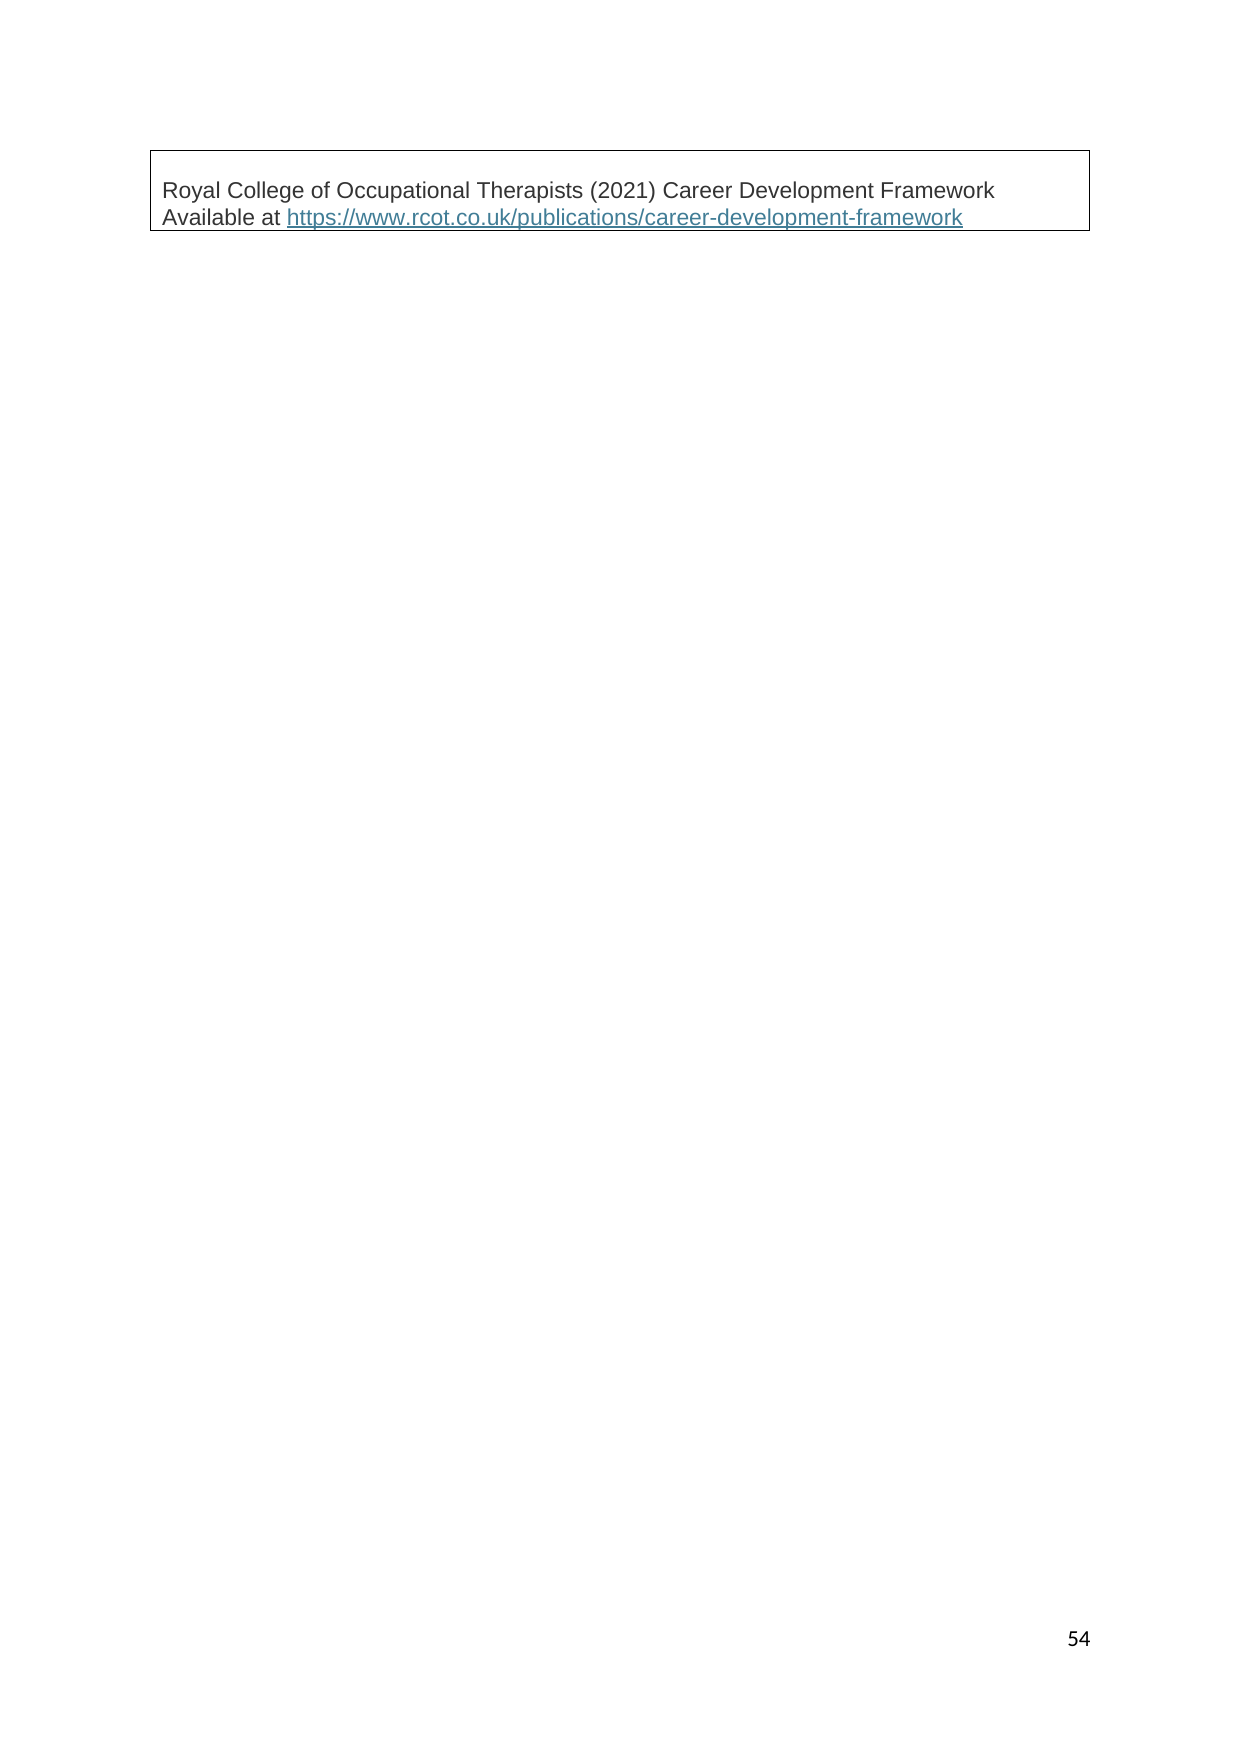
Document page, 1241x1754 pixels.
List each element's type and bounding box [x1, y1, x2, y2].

table_header [151, 151, 1089, 230]
